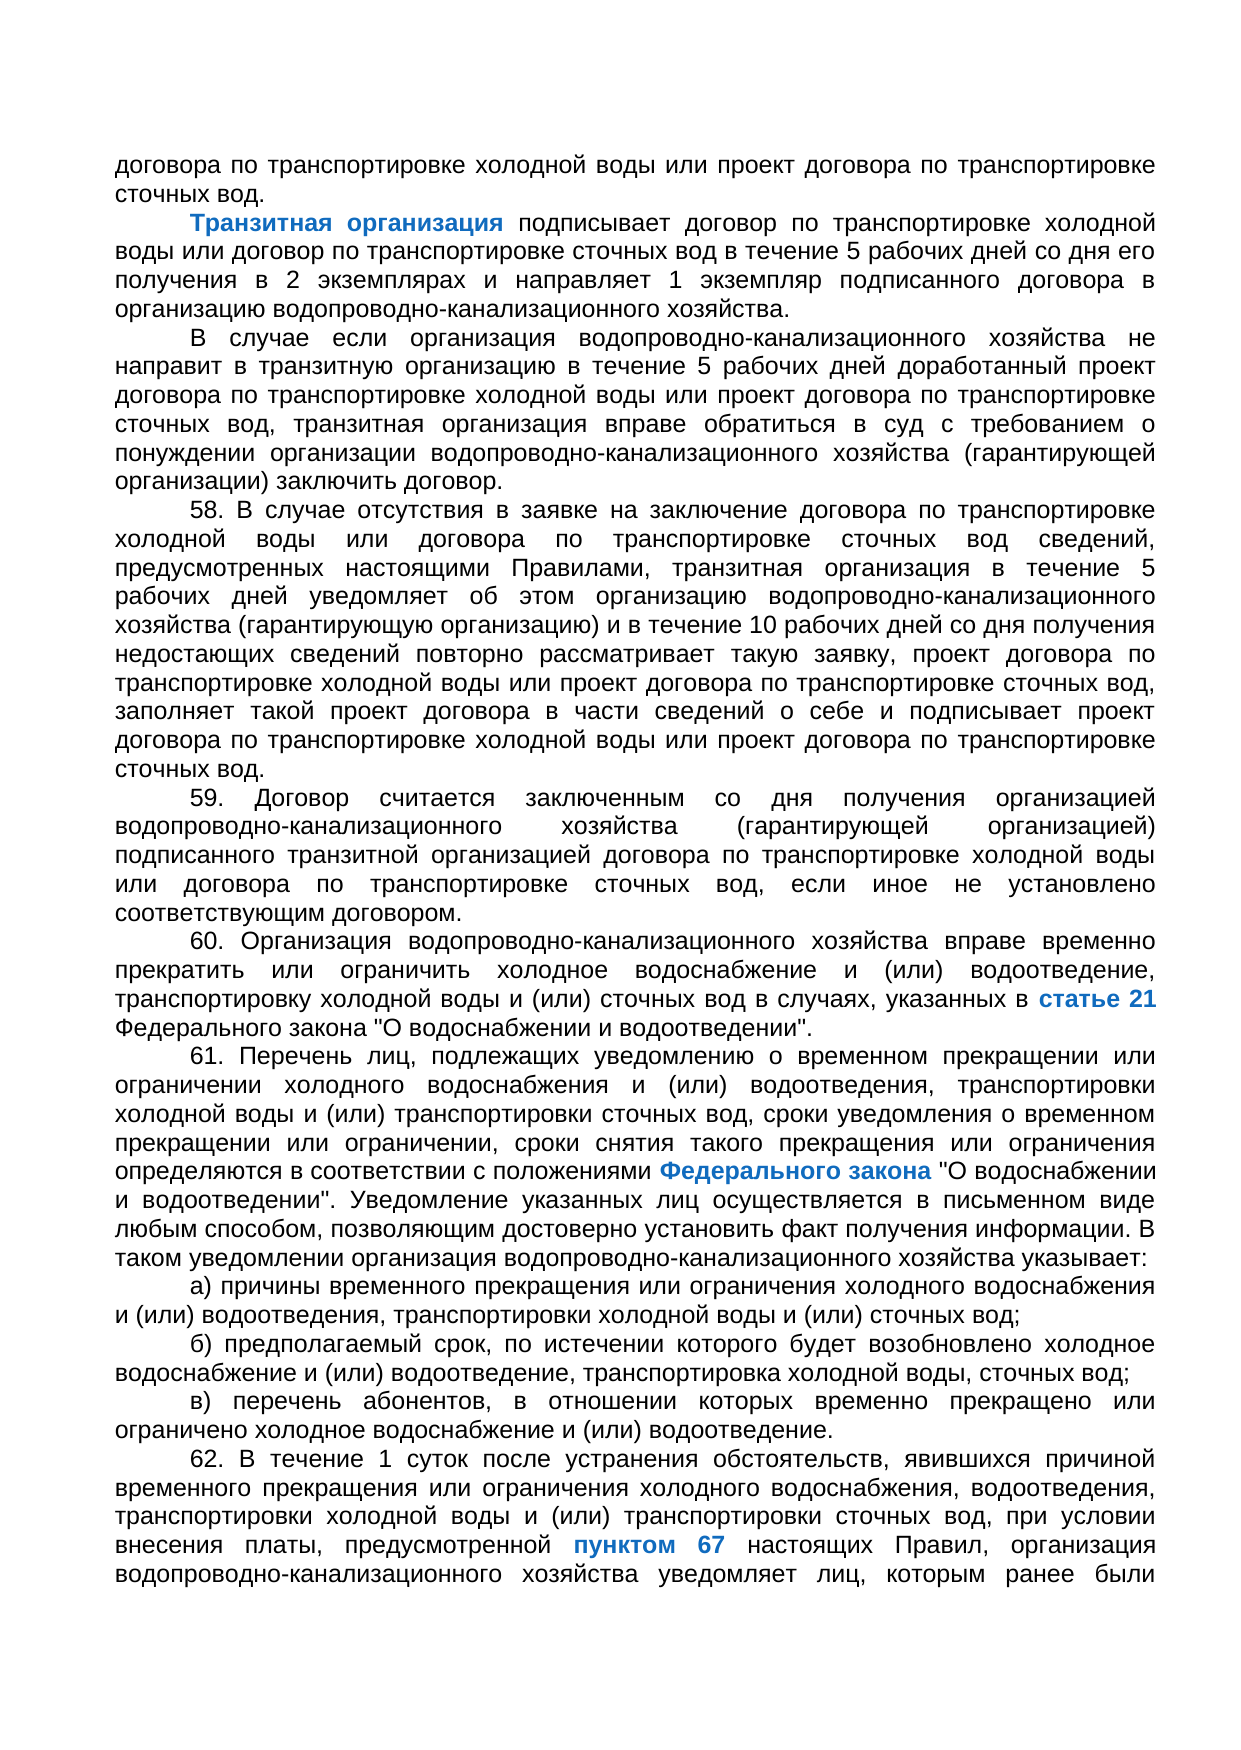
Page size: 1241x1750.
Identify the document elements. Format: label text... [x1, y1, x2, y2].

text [114, 150, 1157, 207]
text в) перечень абонентов, в отношении которых временно прекращено или ограничено холодное водоснабжение и (или) водоотведение. [114, 1386, 1157, 1444]
text В случае если организация водопроводно-канализационного хозяйства не направит в транзитную организацию в течение 5 рабочих дней доработанный проект договора по транспортировке холодной воды или проект договора по транспортировке сточных вод, транзитная организация вправе обратиться в суд с требованием о понуждении организации водопроводно-канализационного хозяйства (гарантирующей организации) заключить договор. [114, 322, 1157, 495]
text Транзитная организация подписывает договор по транспортировке холодной воды или договор по транспортировке сточных вод в течение 5 рабочих дней со дня его получения в 2 экземплярах и направляет 1 экземпляр подписанного договора в организацию водопроводно-канализационного хозяйства. [114, 207, 1157, 322]
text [114, 1444, 1157, 1587]
text 60. Организация водопроводно-канализационного хозяйства вправе временно прекратить или ограничить холодное водоснабжение и (или) водоотведение, транспортировку холодной воды и (или) сточных вод в случаях, указанных в статье 21 Федерального закона "О водоснабжении и водоотведении". [114, 926, 1157, 1041]
text 59. Договор считается заключенным со дня получения организацией водопроводно-канализационного хозяйства (гарантирующей организацией) подписанного транзитной организацией договора по транспортировке холодной воды или договора по транспортировке сточных вод, если иное не установлено соответствующим договором. [114, 782, 1157, 926]
text а) причины временного прекращения или ограничения холодного водоснабжения и (или) водоотведения, транспортировки холодной воды и (или) сточных вод; [114, 1271, 1157, 1329]
text 61. Перечень лиц, подлежащих уведомлению о временном прекращении или ограничении холодного водоснабжения и (или) водоотведения, транспортировки холодной воды и (или) транспортировки сточных вод, сроки уведомления о временном прекращении или ограничении, сроки снятия такого прекращения или ограничения определяются в соответствии с положениями Федерального закона "О водоснабжении и водоотведении". Уведомление указанных лиц осуществляется в письменном виде любым способом, позволяющим достоверно установить факт получения информации. В таком уведомлении организация водопроводно-канализационного хозяйства указывает: [114, 1041, 1157, 1271]
text 58. В случае отсутствия в заявке на заключение договора по транспортировке холодной воды или договора по транспортировке сточных вод сведений, предусмотренных настоящими Правилами, транзитная организация в течение 5 рабочих дней уведомляет об этом организацию водопроводно-канализационного хозяйства (гарантирующую организацию) и в течение 10 рабочих дней со дня получения недостающих сведений повторно рассматривает такую заявку, проект договора по транспортировке холодной воды или проект договора по транспортировке сточных вод, заполняет такой проект договора в части сведений о себе и подписывает проект договора по транспортировке холодной воды или проект договора по транспортировке сточных вод. [114, 495, 1157, 782]
text б) предполагаемый срок, по истечении которого будет возобновлено холодное водоснабжение и (или) водоотведение, транспортировка холодной воды, сточных вод; [114, 1329, 1157, 1386]
